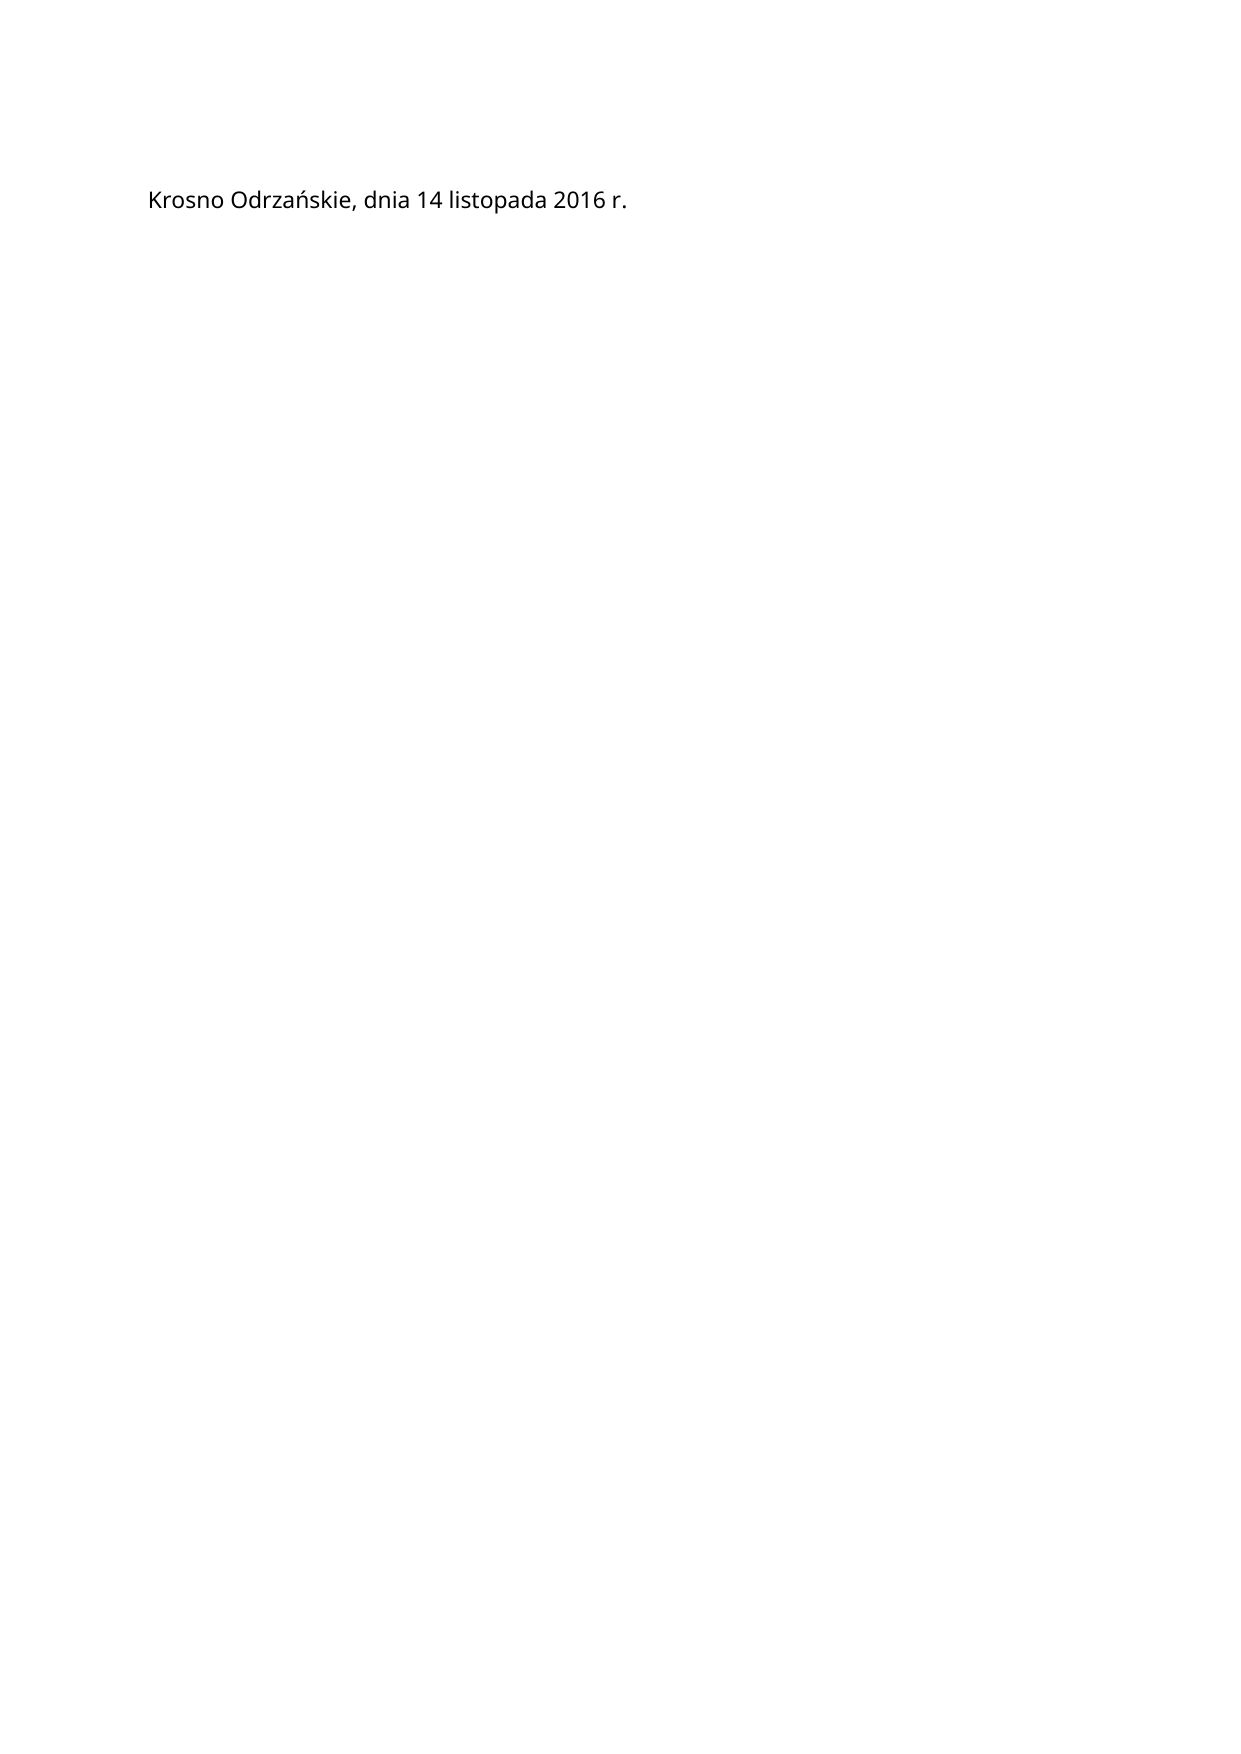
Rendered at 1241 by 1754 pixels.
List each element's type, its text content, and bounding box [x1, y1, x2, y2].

text Krosno Odrzańskie, dnia 14 listopada 2016 r. [148, 183, 1093, 215]
